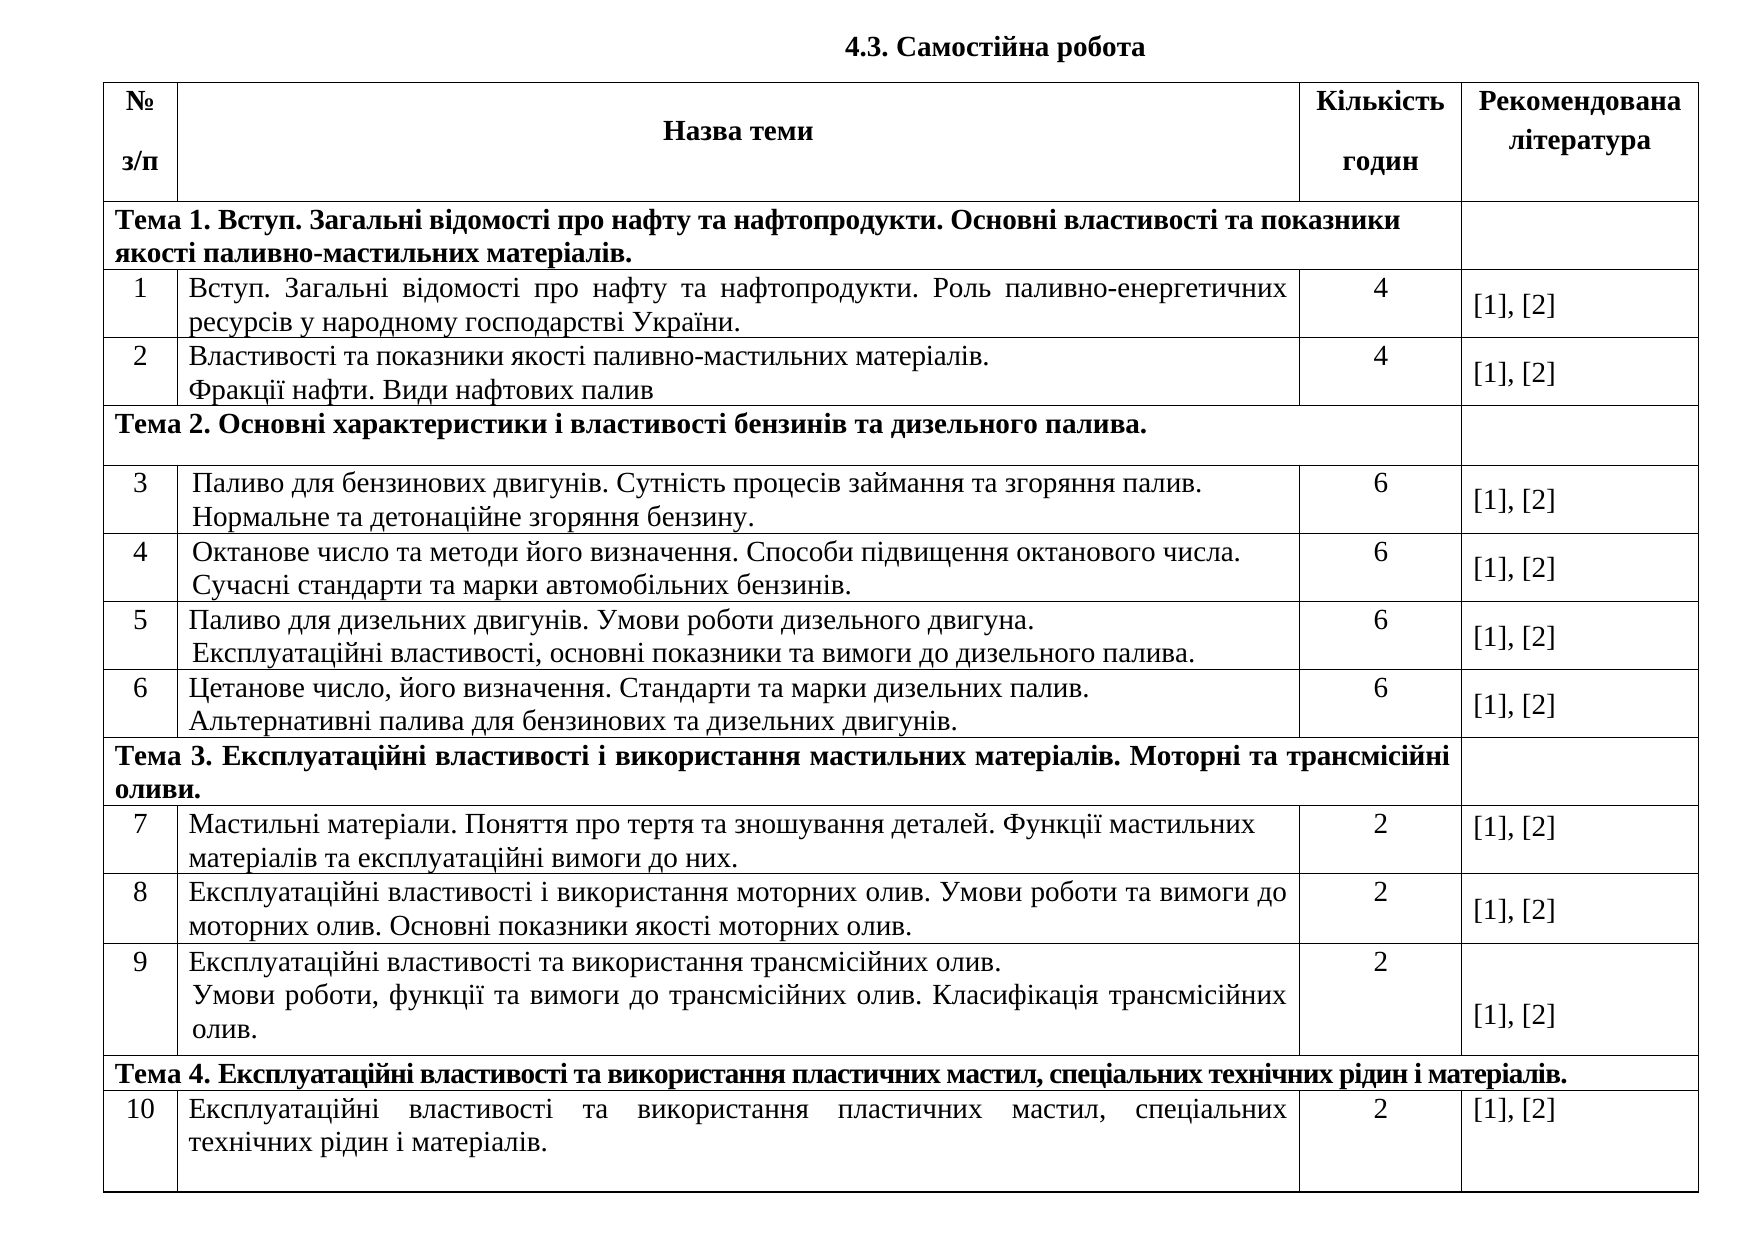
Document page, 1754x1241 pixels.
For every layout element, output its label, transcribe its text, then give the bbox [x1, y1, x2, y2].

table_header Кількість годин [1300, 83, 1461, 201]
table_cell Тема 1. Вступ. Загальні відомості про нафту та нафтопродукти. Основні властивості та показники якості паливно-мастильних матеріалів. [104, 202, 1461, 269]
table_cell [1462, 738, 1698, 805]
table_cell 2 [1300, 1091, 1461, 1191]
table_cell Експлуатаційні властивості та використання пластичних мастил, спеціальних технічних рідин і матеріалів. [178, 1091, 1299, 1191]
table_cell Паливо для бензинових двигунів. Сутність процесів займання та згоряння палив. Нормальне та детонаційне згоряння бензину. [178, 466, 1299, 533]
table_cell Вступ. Загальні відомості про нафту та нафтопродукти. Роль паливно-енергетичних ресурсів у народному господарстві України. [178, 270, 1299, 337]
table_cell 6 [1300, 670, 1461, 737]
table_cell 4 [1300, 338, 1461, 405]
table_cell Цетанове число, його визначення. Стандарти та марки дизельних палив. Альтернативні палива для бензинових та дизельних двигунів. [178, 670, 1299, 737]
table_cell 6 [1300, 602, 1461, 669]
table_cell 2 [1300, 874, 1461, 943]
table_cell [1], [2] [1462, 466, 1698, 533]
table_header Назва теми [178, 83, 1299, 201]
table_cell [1462, 202, 1698, 269]
table_cell Властивості та показники якості паливно-мастильних матеріалів. Фракції нафти. Види нафтових палив [178, 338, 1299, 405]
table_cell Тема 2. Основні характеристики і властивості бензинів та дизельного палива. [104, 406, 1461, 464]
table_cell 3 [104, 466, 177, 533]
table_cell [1], [2] [1462, 806, 1698, 873]
table_cell 4 [104, 534, 177, 601]
table_cell [1], [2] [1462, 270, 1698, 337]
table_cell [1], [2] [1462, 1091, 1698, 1191]
table_cell 2 [1300, 806, 1461, 873]
table_cell Мастильні матеріали. Поняття про тертя та зношування деталей. Функції мастильних матеріалів та експлуатаційні вимоги до них. [178, 806, 1299, 873]
table_cell Октанове число та методи його визначення. Способи підвищення октанового числа. Сучасні стандарти та марки автомобільних бензинів. [178, 534, 1299, 601]
table_cell Експлуатаційні властивості і використання моторних олив. Умови роботи та вимоги до моторних олив. Основні показники якості моторних олив. [178, 874, 1299, 943]
text 4.3. Самостійна робота [325, 29, 1665, 63]
table_cell [1], [2] [1462, 602, 1698, 669]
table_cell 10 [104, 1091, 177, 1191]
table_cell Тема 4. Експлуатаційні властивості та використання пластичних мастил, спеціальних технічних рідин і матеріалів. [104, 1056, 1698, 1090]
table_cell [1], [2] [1462, 338, 1698, 405]
table_cell 7 [104, 806, 177, 873]
table_header Рекомендована література [1462, 83, 1698, 201]
table_cell [1], [2] [1462, 874, 1698, 943]
table_cell 6 [104, 670, 177, 737]
table_cell Експлуатаційні властивості та використання трансмісійних олив. Умови роботи, функції та вимоги до трансмісійних олив. Класифікація трансмісійних олив. [178, 944, 1299, 1055]
table_cell Тема 3. Експлуатаційні властивості і використання мастильних матеріалів. Моторні та трансмісійні оливи. [104, 738, 1461, 805]
table_cell Паливо для дизельних двигунів. Умови роботи дизельного двигуна. Експлуатаційні властивості, основні показники та вимоги до дизельного палива. [178, 602, 1299, 669]
table_cell 1 [104, 270, 177, 337]
table_cell 8 [104, 874, 177, 943]
table_header № з/п [104, 83, 177, 201]
table_cell 4 [1300, 270, 1461, 337]
table_cell [1], [2] [1462, 944, 1698, 1055]
table_cell [1], [2] [1462, 534, 1698, 601]
table_cell 6 [1300, 534, 1461, 601]
table_cell [1462, 406, 1698, 464]
table_cell 2 [1300, 944, 1461, 1055]
table_cell [1], [2] [1462, 670, 1698, 737]
table_cell 2 [104, 338, 177, 405]
table_cell 5 [104, 602, 177, 669]
table_cell 6 [1300, 466, 1461, 533]
table_cell 9 [104, 944, 177, 1055]
